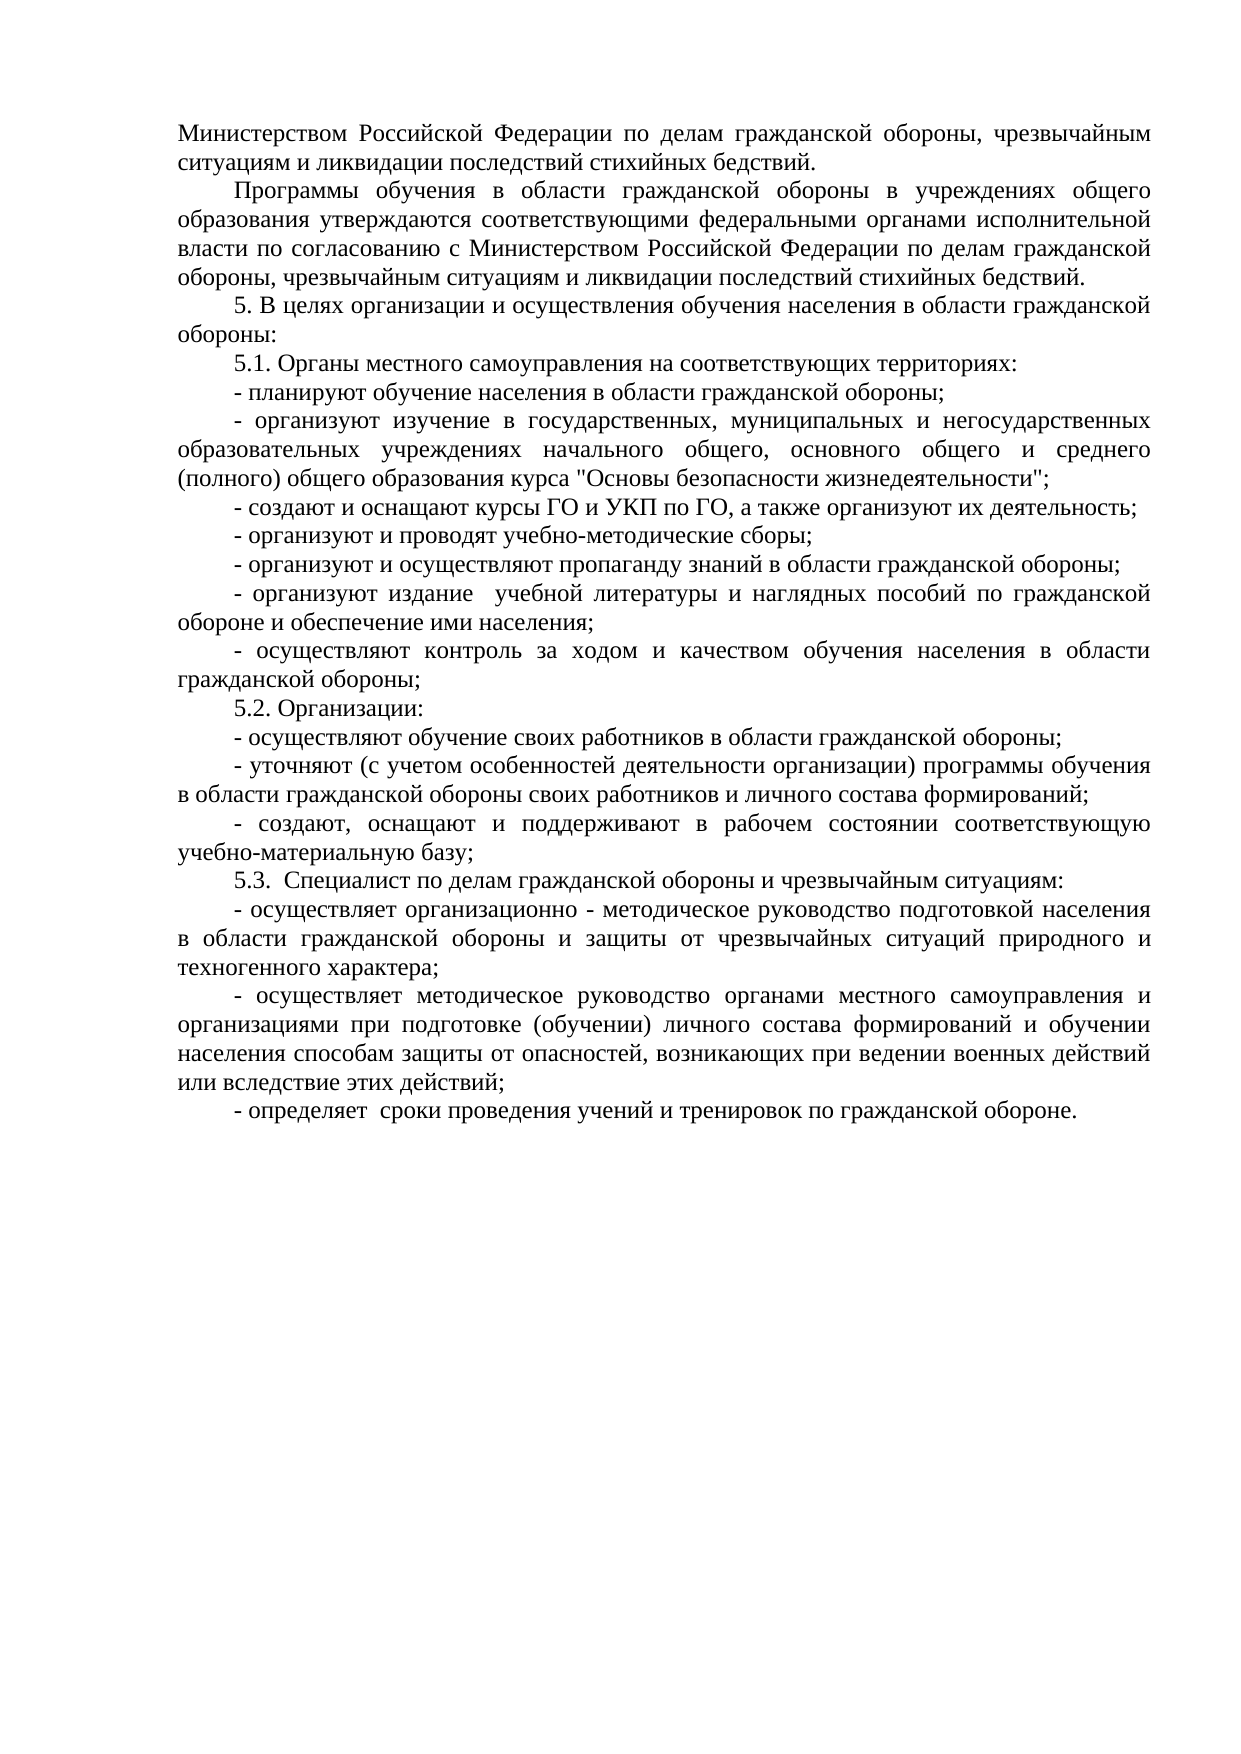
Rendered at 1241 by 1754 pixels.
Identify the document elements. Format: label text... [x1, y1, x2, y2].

text - осуществляет методическое руководство органами местного самоуправления и организациями при подготовке (обучении) личного состава формирований и обучении населения способам защиты от опасностей, возникающих при ведении военных действий или вследствие этих действий; [177, 981, 1152, 1096]
text - организуют и осуществляют пропаганду знаний в области гражданской обороны; [177, 549, 1152, 578]
text - создают, оснащают и поддерживают в рабочем состоянии соответствующую учебно-материальную базу; [177, 808, 1152, 866]
text - осуществляют контроль за ходом и качеством обучения населения в области гражданской обороны; [177, 636, 1152, 693]
text - осуществляют обучение своих работников в области гражданской обороны; [177, 722, 1152, 751]
text Программы обучения в области гражданской обороны в учреждениях общего образования утверждаются соответствующими федеральными органами исполнительной власти по согласованию с Министерством Российской Федерации по делам гражданской обороны, чрезвычайным ситуациям и ликвидации последствий стихийных бедствий. [177, 176, 1152, 291]
text 5.1. Органы местного самоуправления на соответствующих территориях: [177, 348, 1152, 377]
text 5.2. Организации: [177, 693, 1152, 722]
text - определяет сроки проведения учений и тренировок по гражданской обороне. [177, 1096, 1152, 1124]
text 5. В целях организации и осуществления обучения населения в области гражданской обороны: [177, 291, 1152, 348]
text 5.3. Специалист по делам гражданской обороны и чрезвычайным ситуациям: [177, 866, 1152, 894]
text - планируют обучение населения в области гражданской обороны; [177, 377, 1152, 406]
text - осуществляет организационно - методическое руководство подготовкой населения в области гражданской обороны и защиты от чрезвычайных ситуаций природного и техногенного характера; [177, 894, 1152, 981]
text - уточняют (с учетом особенностей деятельности организации) программы обучения в области гражданской обороны своих работников и личного состава формирований; [177, 751, 1152, 808]
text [177, 118, 1152, 176]
text - организуют изучение в государственных, муниципальных и негосударственных образовательных учреждениях начального общего, основного общего и среднего (полного) общего образования курса "Основы безопасности жизнедеятельности"; [177, 406, 1152, 492]
text - организуют и проводят учебно-методические сборы; [177, 521, 1152, 549]
text - создают и оснащают курсы ГО и УКП по ГО, а также организуют их деятельность; [177, 492, 1152, 521]
text - организуют издание учебной литературы и наглядных пособий по гражданской обороне и обеспечение ими населения; [177, 578, 1152, 636]
